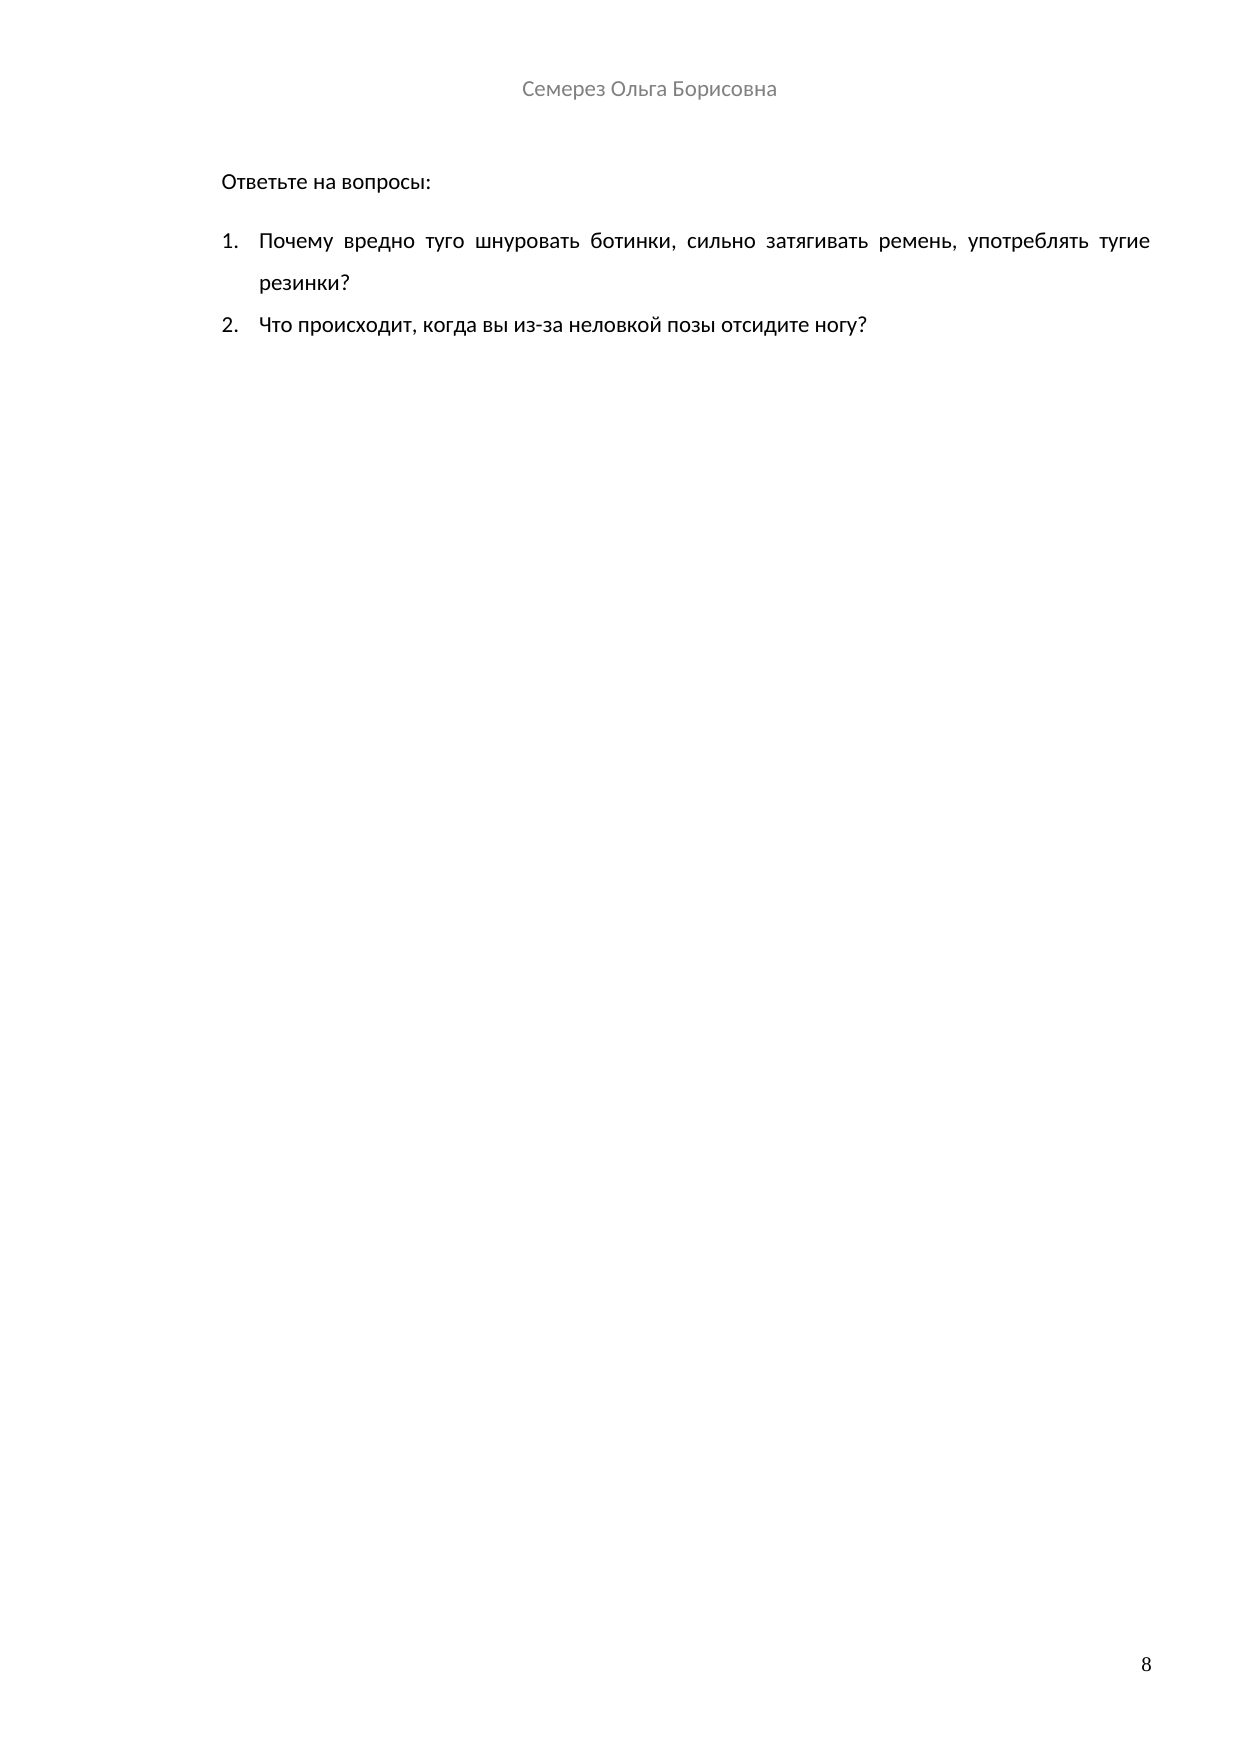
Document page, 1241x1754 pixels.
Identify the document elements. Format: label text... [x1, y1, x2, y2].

text Ответьте на вопросы: [148, 167, 1152, 196]
list Почему вредно туго шнуровать ботинки, сильно затягивать ремень, употреблять тугие резинки? [221, 226, 1152, 296]
list Что происходит, когда вы из-за неловкой позы отсидите ногу? [221, 310, 1152, 338]
